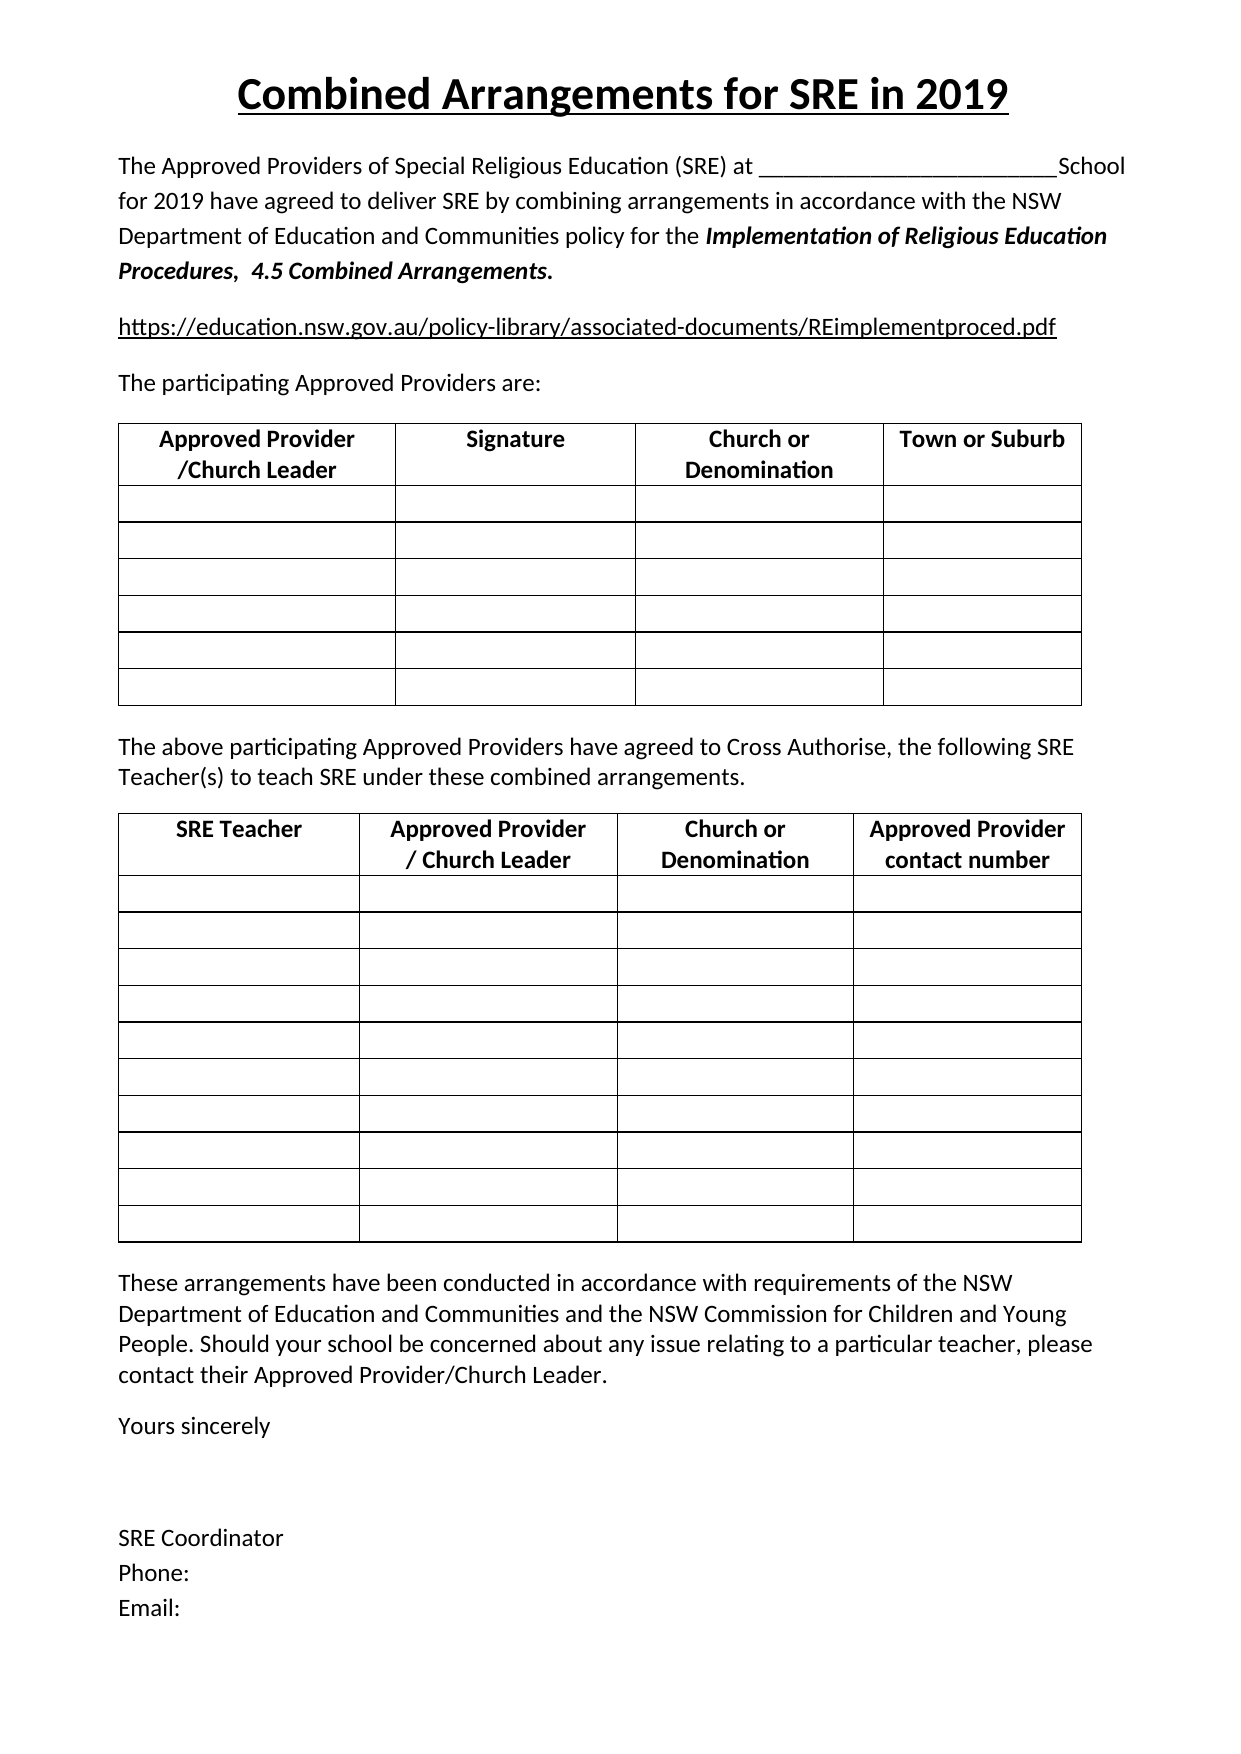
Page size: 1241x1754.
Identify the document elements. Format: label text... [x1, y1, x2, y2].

table_cell [119, 633, 395, 668]
table_header Approved Provider / Church Leader [360, 814, 617, 875]
table_header Approved Provider contact number [854, 814, 1081, 875]
table_cell [360, 1133, 617, 1168]
table_cell [884, 523, 1081, 558]
table_cell [119, 986, 359, 1021]
table_cell [854, 1096, 1081, 1131]
table_cell [854, 1133, 1081, 1168]
table_cell [636, 559, 883, 595]
table_cell [396, 486, 635, 521]
table_cell [360, 949, 617, 985]
text Phone: [118, 1557, 1128, 1587]
table_cell [396, 559, 635, 595]
table_cell [119, 523, 395, 558]
table_cell [360, 1023, 617, 1058]
table_header Church or Denomination [618, 814, 853, 875]
table_cell [854, 913, 1081, 948]
table_cell [360, 876, 617, 911]
table_cell [119, 559, 395, 595]
text SRE Coordinator [118, 1522, 1128, 1552]
text Combined Arrangements for SRE in 2019 [118, 65, 1128, 121]
table_cell [618, 876, 853, 911]
table_cell [360, 1206, 617, 1241]
table_cell [119, 486, 395, 521]
table_cell [396, 633, 635, 668]
table_cell [119, 949, 359, 985]
table_cell [854, 986, 1081, 1021]
text The Approved Providers of Special Religious Education (SRE) at ________________________School for 2019 have agreed to deliver SRE by combining arrangements in accordance with the NSW Department of Education and Communities policy for the Implementation of Religious Education Procedures, 4.5 Combined Arrangements. [118, 150, 1128, 286]
table_cell [618, 1169, 853, 1205]
table_header Approved Provider /Church Leader [119, 424, 395, 485]
text Yours sincerely [118, 1410, 1128, 1441]
table_cell [854, 876, 1081, 911]
table_header Town or Suburb [884, 424, 1081, 485]
text The participating Approved Providers are: [118, 367, 1128, 397]
table_cell [618, 986, 853, 1021]
table_cell [119, 1133, 359, 1168]
table_cell [119, 876, 359, 911]
table_header SRE Teacher [119, 814, 359, 875]
table_cell [360, 1059, 617, 1095]
table_cell [884, 633, 1081, 668]
table_cell [119, 669, 395, 705]
table_cell [884, 669, 1081, 705]
table_cell [618, 1023, 853, 1058]
table_cell [854, 1169, 1081, 1205]
table_header Church or Denomination [636, 424, 883, 485]
table_cell [884, 559, 1081, 595]
table_cell [636, 523, 883, 558]
table_cell [636, 486, 883, 521]
table_header Signature [396, 424, 635, 485]
text These arrangements have been conducted in accordance with requirements of the NSW Department of Education and Communities and the NSW Commission for Children and Young People. Should your school be concerned about any issue relating to a particular teacher, please contact their Approved Provider/Church Leader. [118, 1267, 1128, 1389]
table_cell [636, 669, 883, 705]
table_cell [119, 1206, 359, 1241]
table_cell [884, 486, 1081, 521]
table_cell [119, 913, 359, 948]
table_cell [360, 1096, 617, 1131]
table_cell [396, 523, 635, 558]
table_cell [618, 949, 853, 985]
table_cell [360, 1169, 617, 1205]
table_cell [618, 1096, 853, 1131]
table_cell [119, 1059, 359, 1095]
table_cell [396, 596, 635, 631]
table_cell [360, 986, 617, 1021]
table_cell [618, 1133, 853, 1168]
table_cell [854, 1059, 1081, 1095]
table_cell [854, 1023, 1081, 1058]
table_cell [119, 1096, 359, 1131]
table_cell [119, 1169, 359, 1205]
table_cell [396, 669, 635, 705]
text https://education.nsw.gov.au/policy-library/associated-documents/REimplementproced.pdf [118, 311, 1128, 341]
table_cell [854, 949, 1081, 985]
table_cell [119, 596, 395, 631]
table_cell [119, 1023, 359, 1058]
table_cell [884, 596, 1081, 631]
text Email: [118, 1592, 1128, 1622]
table_cell [618, 913, 853, 948]
table_cell [636, 633, 883, 668]
table_cell [618, 1059, 853, 1095]
table_cell [360, 913, 617, 948]
table_cell [636, 596, 883, 631]
text The above participating Approved Providers have agreed to Cross Authorise, the following SRE Teacher(s) to teach SRE under these combined arrangements. [118, 731, 1128, 792]
table_cell [854, 1206, 1081, 1241]
table_cell [618, 1206, 853, 1241]
